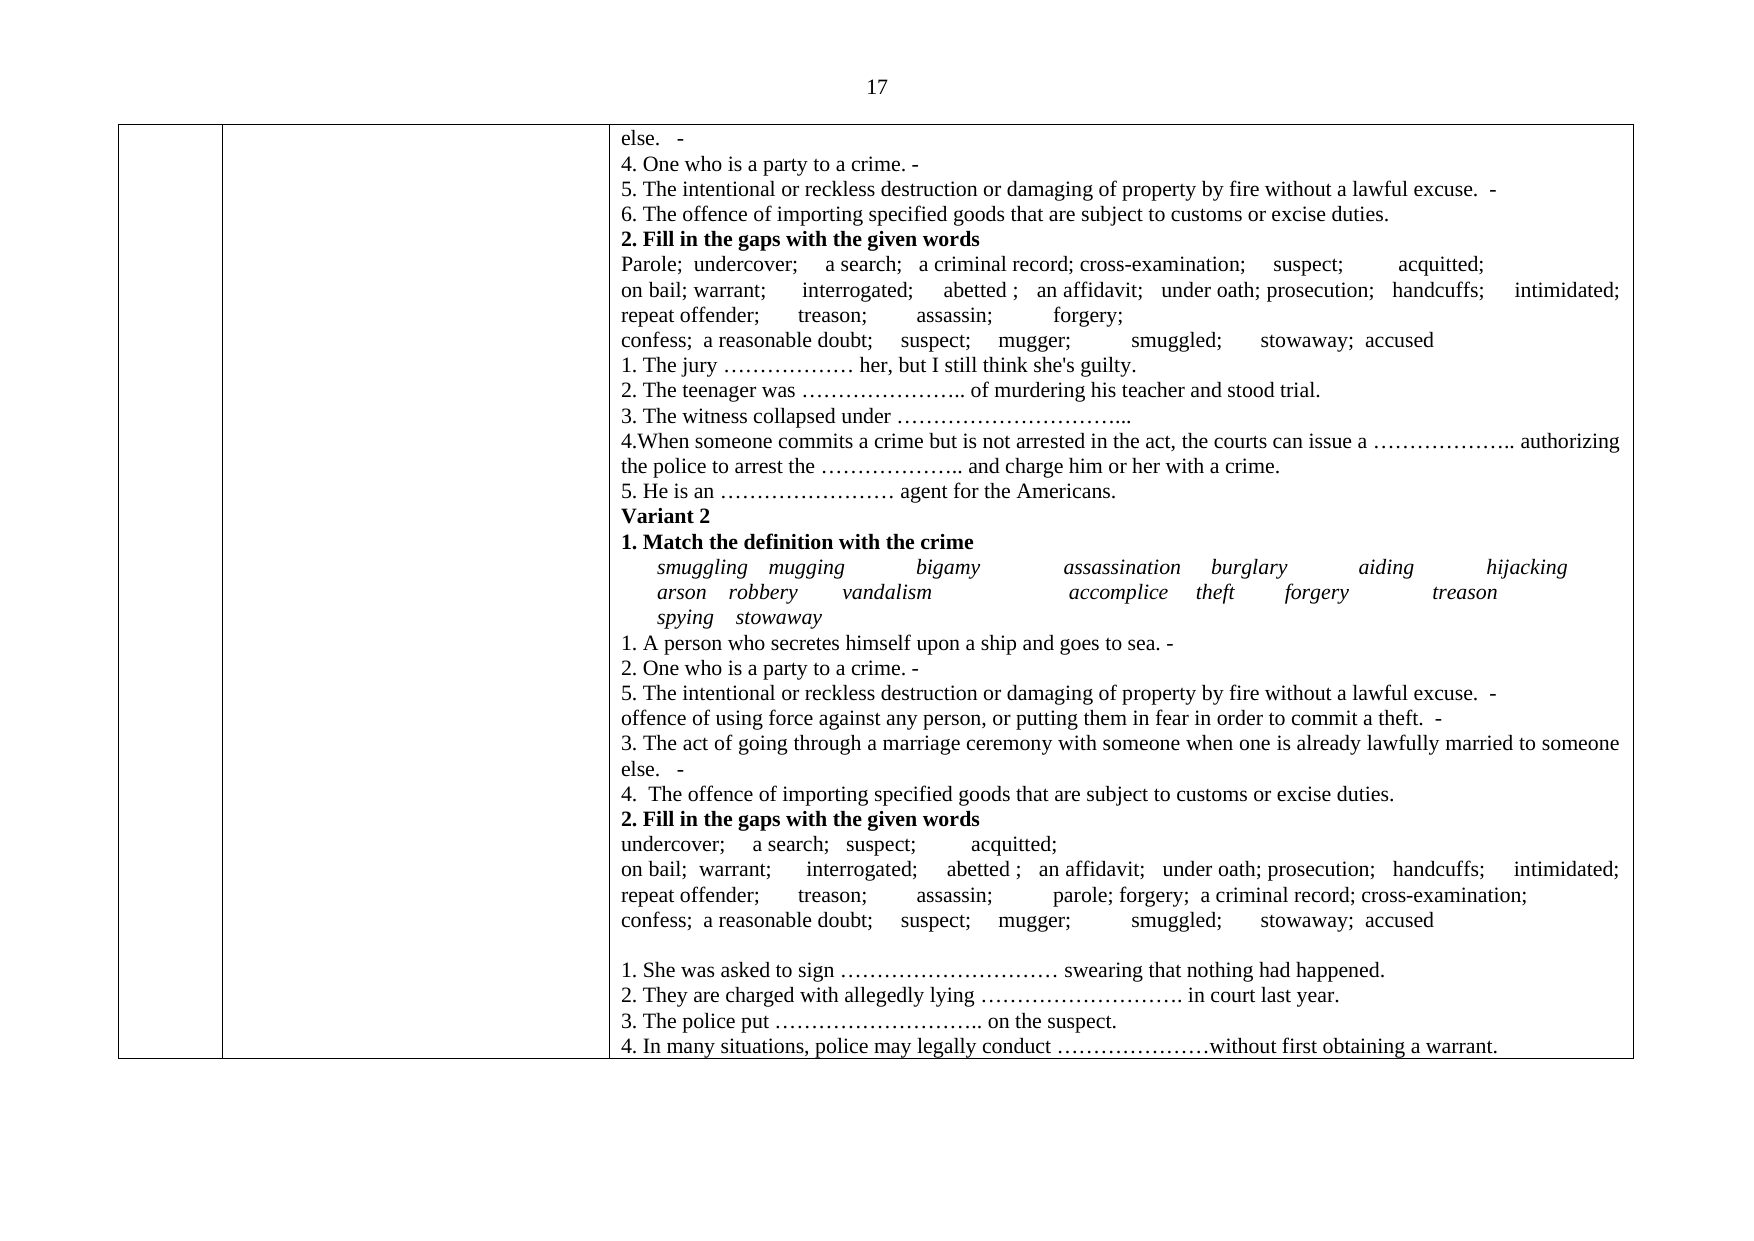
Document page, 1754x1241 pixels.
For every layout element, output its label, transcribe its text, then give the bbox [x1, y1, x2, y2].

table_cell 2 [119, 125, 222, 1058]
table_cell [223, 125, 609, 1058]
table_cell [610, 125, 1633, 1058]
